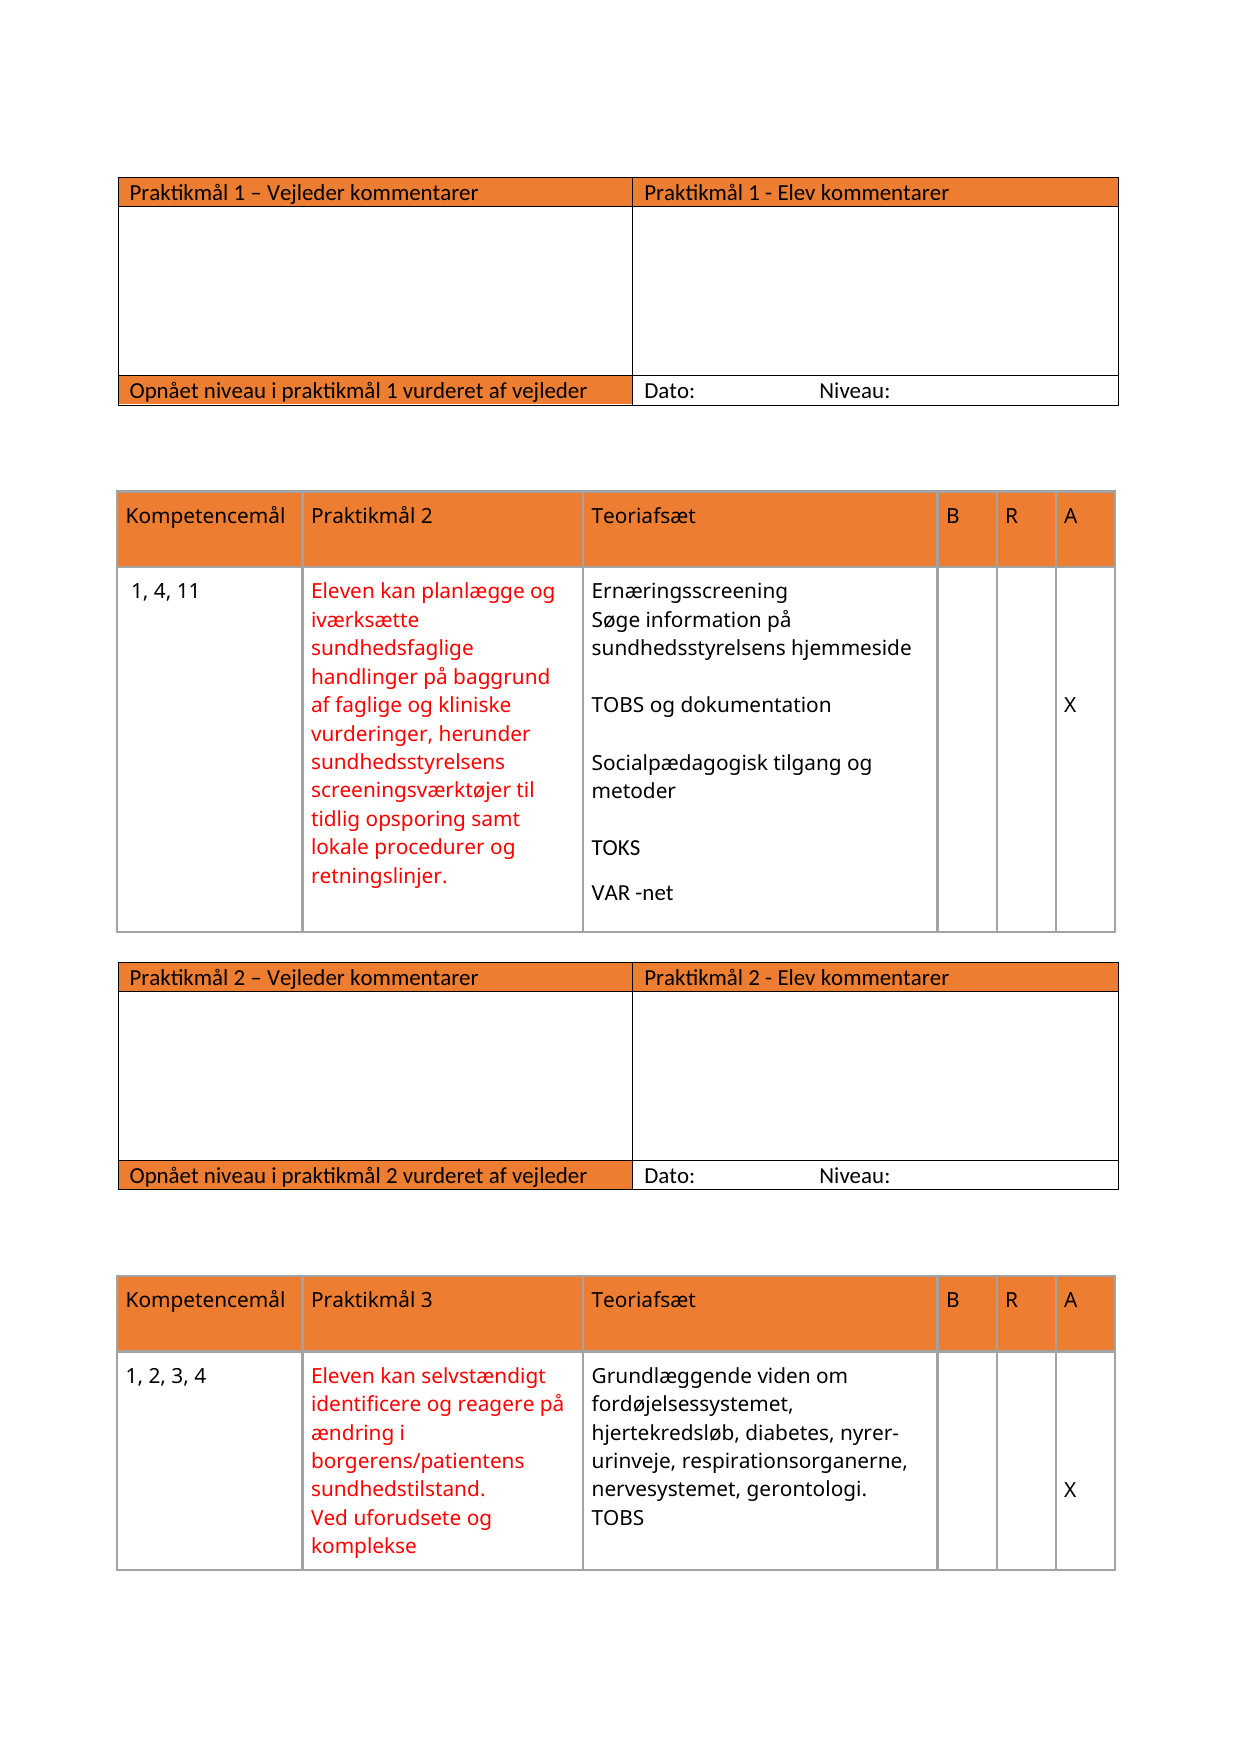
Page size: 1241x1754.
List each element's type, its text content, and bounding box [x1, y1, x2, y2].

table_cell X [1057, 568, 1114, 931]
table_cell [939, 1353, 996, 1568]
table_header B [939, 1277, 996, 1350]
table_cell Eleven kan planlægge og iværksætte sundhedsfaglige handlinger på baggrund af faglige og kliniske vurderinger, herunder sundhedsstyrelsens screeningsværktøjer til tidlig opsporing samt lokale procedurer og retningslinjer. [304, 568, 582, 931]
table_header R [998, 493, 1055, 566]
table_cell Ernæringsscreening Søge information på sundhedsstyrelsens hjemmeside TOBS og dokumentation Socialpædagogisk tilgang og metoder TOKS VAR -net [584, 568, 936, 931]
table_cell [119, 992, 632, 1160]
table_cell [939, 568, 996, 931]
table_header A [1057, 493, 1114, 566]
table_cell 1, 4, 11 [118, 568, 301, 931]
table_cell Dato: Niveau: [633, 376, 1118, 404]
table_header Teoriafsæt [584, 1277, 936, 1350]
table_header Teoriafsæt [584, 493, 936, 566]
table_header B [939, 493, 996, 566]
table_header Praktikmål 1 - Elev kommentarer [633, 178, 1118, 206]
table_header Praktikmål 2 - Elev kommentarer [633, 963, 1118, 991]
table_cell [633, 992, 1118, 1160]
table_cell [584, 1353, 936, 1568]
table_header Praktikmål 3 [304, 1277, 582, 1350]
table_cell Opnået niveau i praktikmål 1 vurderet af vejleder [119, 376, 632, 404]
table_cell [998, 1353, 1055, 1568]
table_cell X [1057, 1353, 1114, 1568]
table_header Kompetencemål [118, 1277, 301, 1350]
table_cell [998, 568, 1055, 931]
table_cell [304, 1353, 582, 1568]
table_header R [998, 1277, 1055, 1350]
table_header A [1057, 1277, 1114, 1350]
table_header Kompetencemål [118, 493, 301, 566]
table_header Praktikmål 2 [304, 493, 582, 566]
table_cell [119, 207, 632, 375]
table_header Praktikmål 1 – Vejleder kommentarer [119, 178, 632, 206]
table_cell 1, 2, 3, 4 [118, 1353, 301, 1568]
table_header Praktikmål 2 – Vejleder kommentarer [119, 963, 632, 991]
table_cell Opnået niveau i praktikmål 2 vurderet af vejleder [119, 1161, 632, 1189]
table_cell Dato: Niveau: [633, 1161, 1118, 1189]
table_cell [633, 207, 1118, 375]
